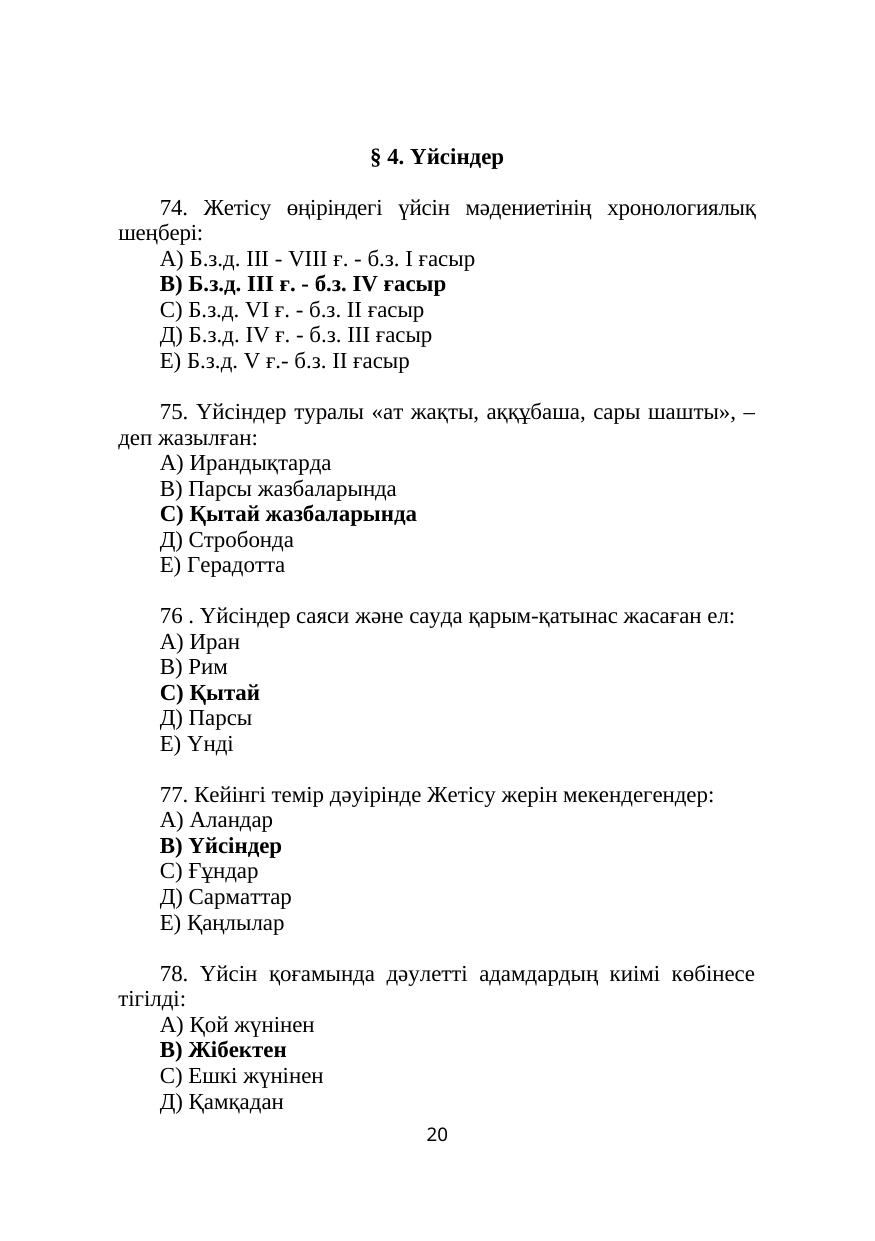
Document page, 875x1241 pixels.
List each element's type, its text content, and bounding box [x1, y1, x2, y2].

text С) Б.з.д. VІ ғ. - б.з. ІІ ғасыр [118, 297, 756, 322]
text Д) Б.з.д. ІV ғ. - б.з. ІІІ ғасыр [118, 322, 756, 348]
text 77. Кейінгі темір дәуірінде Жетісу жерін мекендегендер: [118, 782, 756, 807]
text В) Б.з.д. ІІІ ғ. - б.з. ІV ғасыр [118, 271, 756, 297]
text В) Парсы жазбаларында [118, 476, 756, 501]
text А) Б.з.д. ІІІ - VІІІ ғ. - б.з. І ғасыр [118, 246, 756, 271]
text 75. Үйсіндер туралы «ат жақты, аққұбаша, сары шашты», – деп жазылған: [118, 399, 756, 450]
text Е) Үнді [118, 731, 756, 756]
text Д) Стробонда [118, 527, 756, 552]
text Д) Сарматтар [118, 884, 756, 909]
text Е) Б.з.д. V ғ.- б.з. ІІ ғасыр [118, 348, 756, 373]
text В) Жібектен [118, 1037, 756, 1063]
text Д) Парсы [118, 705, 756, 731]
text В) Үйсіндер [118, 833, 756, 858]
text Е) Герадотта [118, 552, 756, 578]
text Е) Қаңлылар [118, 909, 756, 935]
text С) Ешкі жүнінен [118, 1063, 756, 1088]
text § 4. Үйсіндер [118, 144, 756, 169]
text 76 . Үйсіндер саяси және сауда қарым-қатынас жасаған ел: [118, 603, 756, 629]
text А) Ирандықтарда [118, 450, 756, 476]
text 74. Жетісу өңіріндегі үйсін мәдениетінің хронологиялық шеңбері: [118, 195, 756, 246]
text В) Рим [118, 654, 756, 680]
text А) Иран [118, 629, 756, 654]
text Д) Қамқадан [118, 1088, 756, 1114]
text С) Қытай жазбаларында [118, 501, 756, 527]
text С) Қытай [118, 680, 756, 705]
text С) Ғұндар [118, 858, 756, 884]
text А) Аландар [118, 807, 756, 833]
text А) Қой жүнінен [118, 1012, 756, 1037]
text 78. Үйсін қоғамында дәулетті адамдардың киімі көбінесе тігілді: [118, 961, 756, 1012]
